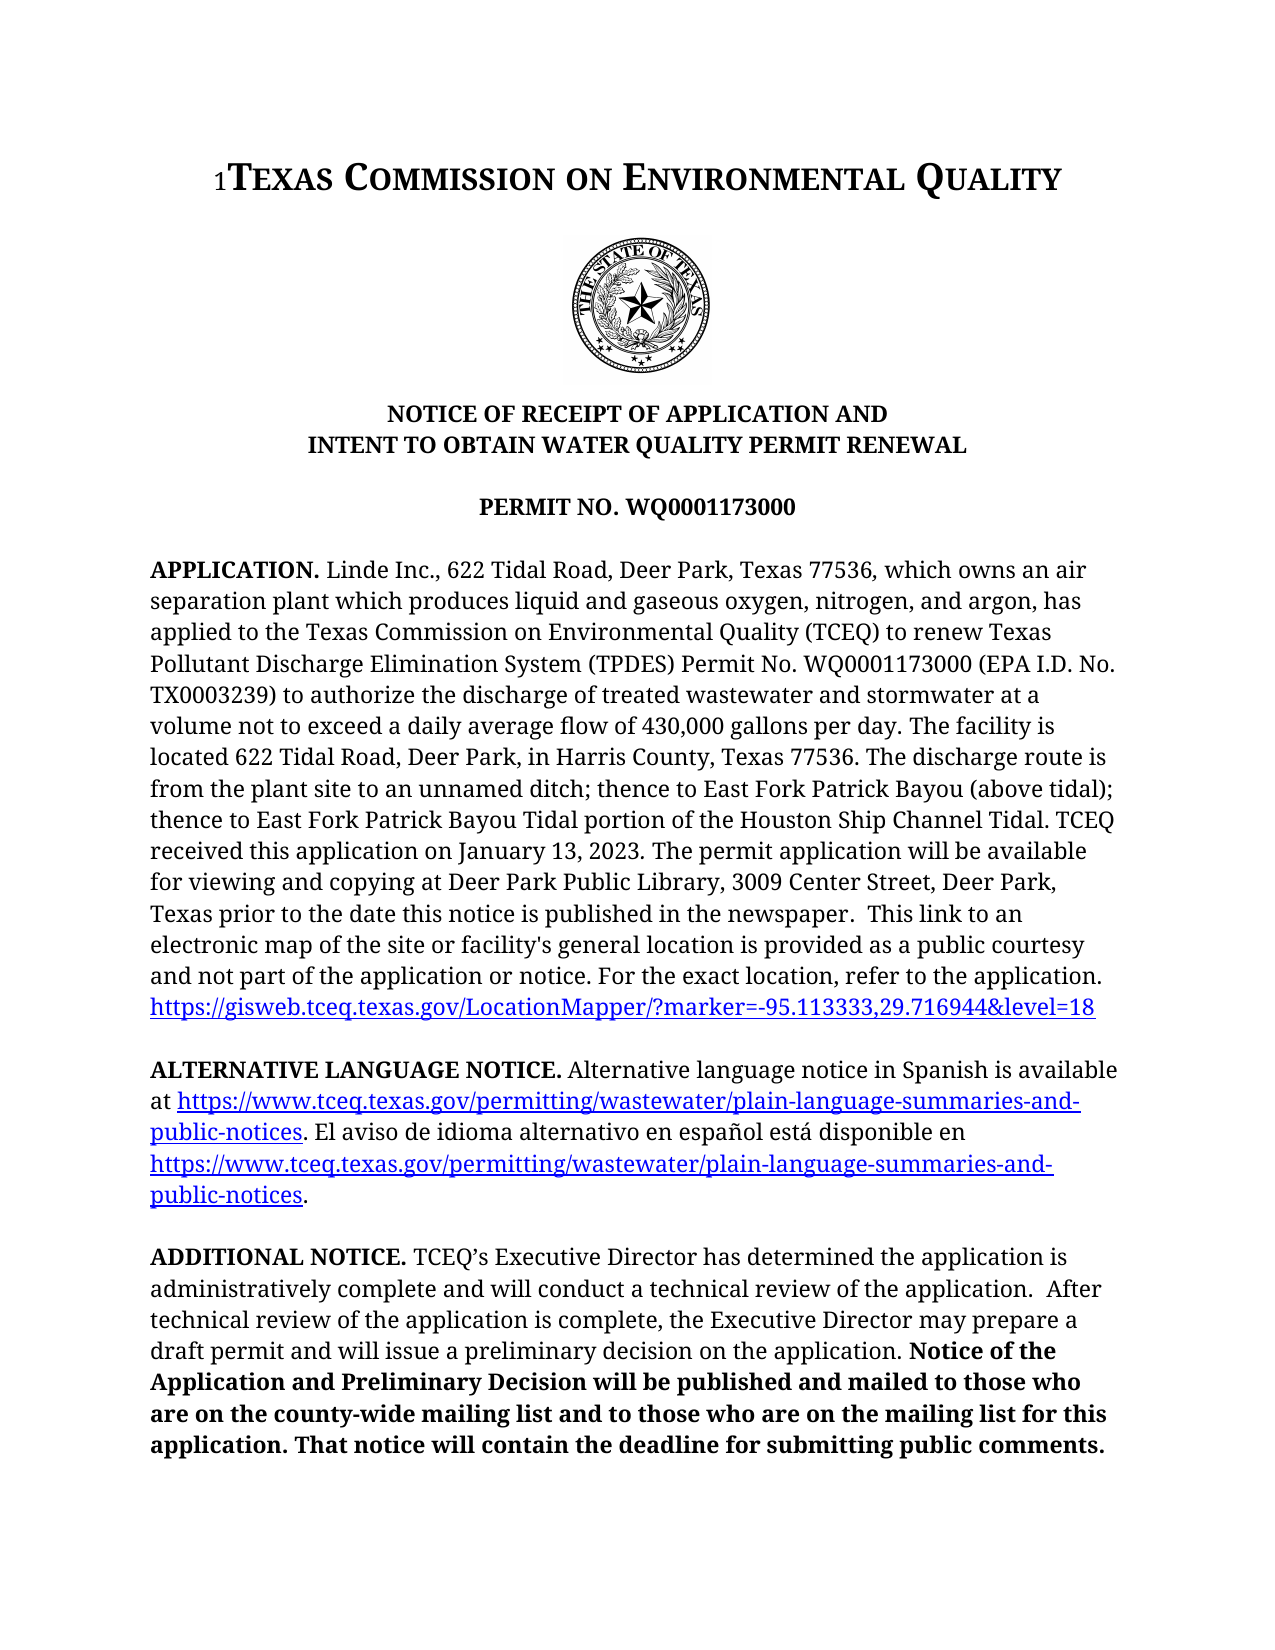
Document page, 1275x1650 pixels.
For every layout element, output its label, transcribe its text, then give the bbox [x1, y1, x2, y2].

text Commission on Environmental Quality [150, 150, 1125, 201]
text NOTICE OF RECEIPT OF APPLICATION AND [150, 398, 1125, 429]
text APPLICATION. Linde Inc., 622 Tidal Road, Deer Park, Texas 77536, which owns an air separation plant which produces liquid and gaseous oxygen, nitrogen, and argon, has applied to the Texas Commission on Environmental Quality (TCEQ) to renew Texas Pollutant Discharge Elimination System (TPDES) Permit No. WQ0001173000 (EPA I.D. No. TX0003239) to authorize the discharge of treated wastewater and stormwater at a volume not to exceed a daily average flow of 430,000 gallons per day. The facility is located 622 Tidal Road, Deer Park, in Harris County, Texas 77536. The discharge route is from the plant site to an unnamed ditch; thence to East Fork Patrick Bayou (above tidal); thence to East Fork Patrick Bayou Tidal portion of the Houston Ship Channel Tidal. TCEQ received this application on January 13, 2023. The permit application will be available for viewing and copying at Deer Park Public Library, 3009 Center Street, Deer Park, Texas prior to the date this notice is published in the newspaper. This link to an electronic map of the site or facility's general location is provided as a public courtesy and not part of the application or notice. For the exact location, refer to the application. [150, 554, 1125, 991]
text PERMIT NO. WQ0001173000 [150, 491, 1125, 523]
text ADDITIONAL NOTICE. TCEQ’s Executive Director has determined the application is administratively complete and will conduct a technical review of the application. After technical review of the application is complete, the Executive Director may prepare a draft permit and will issue a preliminary decision on the application. Notice of the Application and Preliminary Decision will be published and mailed to those who are on the county-wide mailing list and to those who are on the mailing list for this application. That notice will contain the deadline for submitting public comments. [150, 1241, 1125, 1460]
text ALTERNATIVE LANGUAGE NOTICE. Alternative language notice in Spanish is available at https://www.tceq.texas.gov/permitting/wastewater/plain-language-summaries-and-public-notices. El aviso de idioma alternativo en español está disponible en https://www.tceq.texas.gov/permitting/wastewater/plain-language-summaries-and-public-notices. [150, 1054, 1125, 1210]
text INTENT TO OBTAIN WATER QUALITY PERMIT RENEWAL [150, 429, 1125, 460]
text https://gisweb.tceq.texas.gov/LocationMapper/?marker=-95.113333,29.716944&level=18 [150, 991, 1125, 1023]
